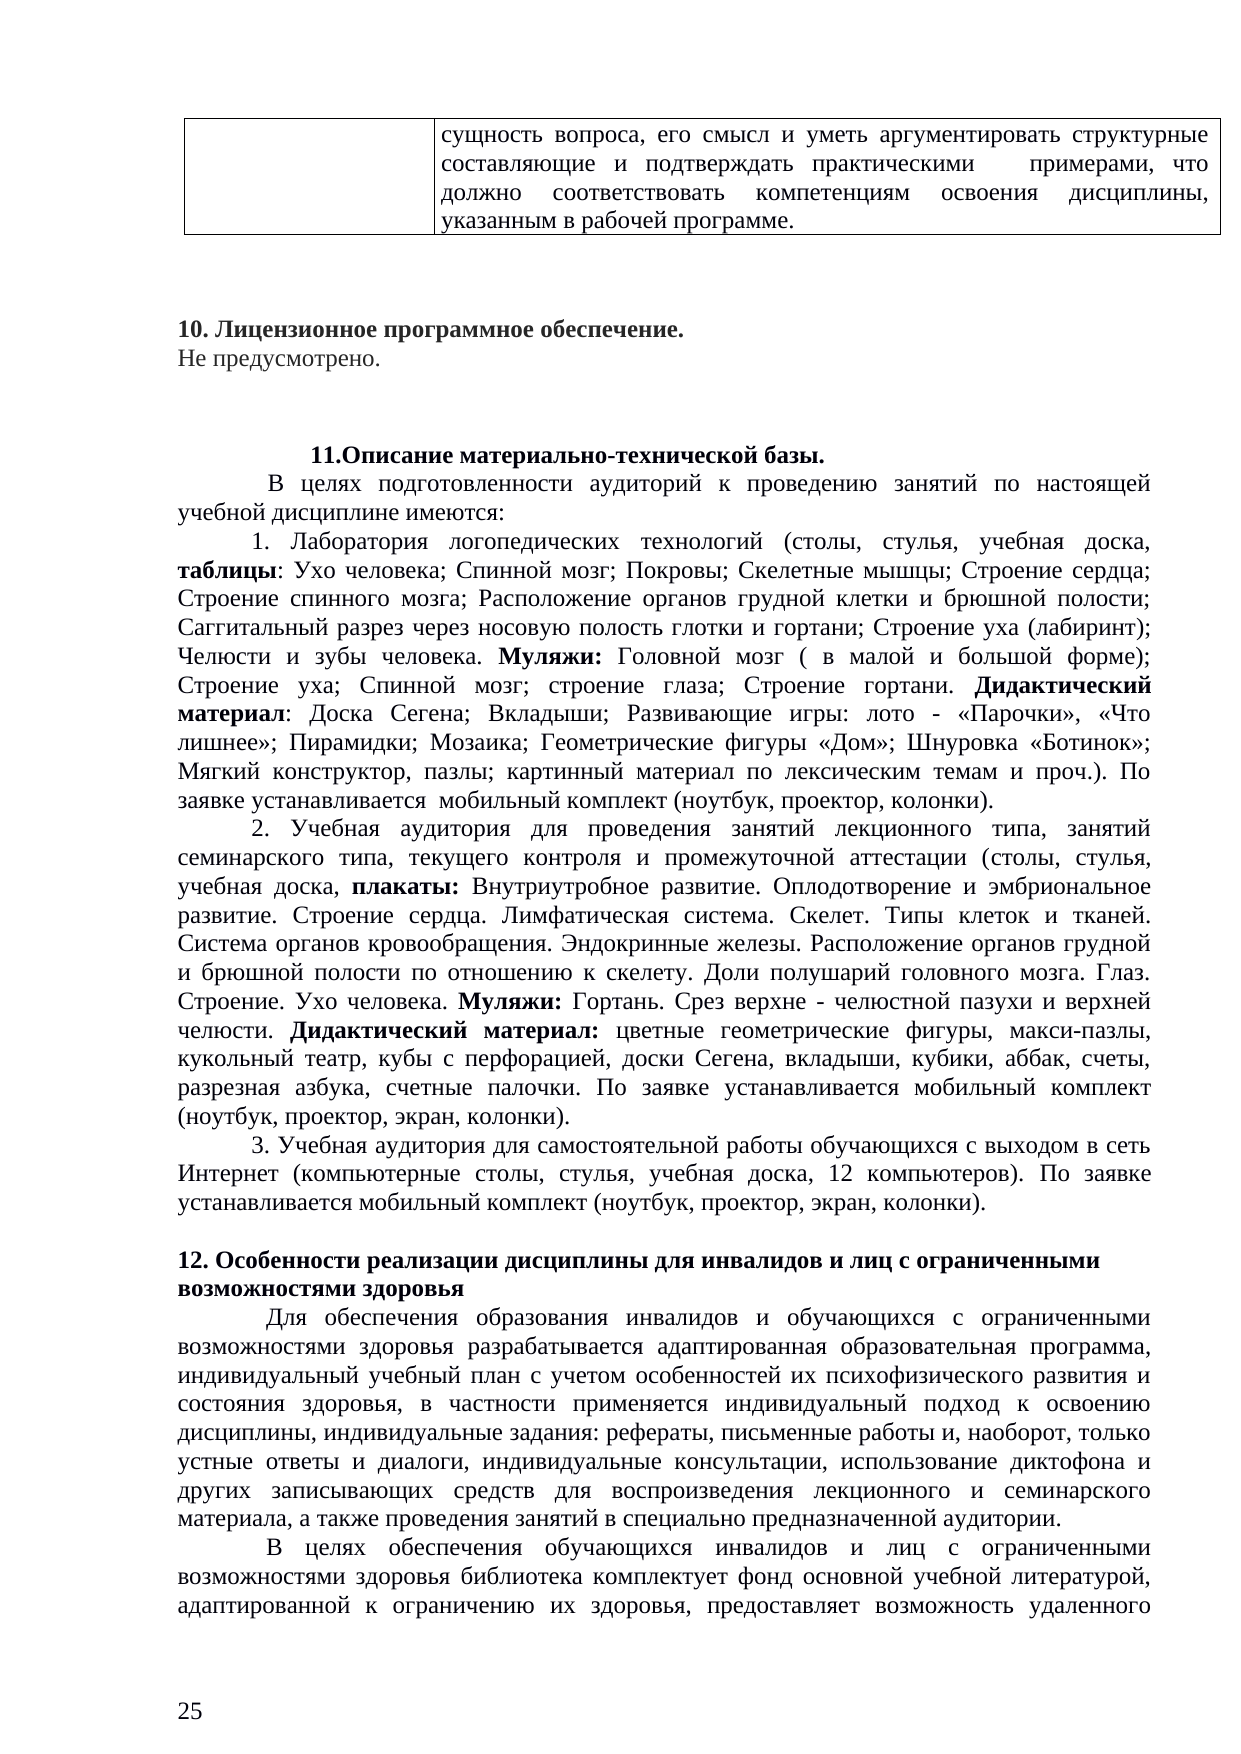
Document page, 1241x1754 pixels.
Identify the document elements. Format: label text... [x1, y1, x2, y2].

text 3. Учебная аудитория для самостоятельной работы обучающихся с выходом в сеть Интернет (компьютерные столы, стулья, учебная доска, 12 компьютеров). По заявке устанавливается мобильный комплект (ноутбук, проектор, экран, колонки). [177, 1130, 1152, 1216]
subtitle 12. Особенности реализации дисциплины для инвалидов и лиц с ограниченными возможностями здоровья [177, 1245, 1152, 1302]
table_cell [185, 119, 434, 234]
text 1. Лаборатория логопедических технологий (столы, стулья, учебная доска, таблицы: Ухо человека; Спинной мозг; Покровы; Скелетные мышцы; Строение сердца; Строение спинного мозга; Расположение органов грудной клетки и брюшной полости; Саггитальный разрез через носовую полость глотки и гортани; Строение уха (лабиринт); Челюсти и зубы человека. Муляжи: Головной мозг ( в малой и большой форме); Строение уха; Спинной мозг; строение глаза; Строение гортани. Дидактический материал: Доска Сегена; Вкладыши; Развивающие игры: лото - «Парочки», «Что лишнее»; Пирамидки; Мозаика; Геометрические фигуры «Дом»; Шнуровка «Ботинок»; Мягкий конструктор, пазлы; картинный материал по лексическим темам и проч.). По заявке устанавливается мобильный комплект (ноутбук, проектор, колонки). [177, 526, 1152, 813]
text Для обеспечения образования инвалидов и обучающихся с ограниченными возможностями здоровья разрабатывается адаптированная образовательная программа, индивидуальный учебный план с учетом особенностей их психофизического развития и состояния здоровья, в частности применяется индивидуальный подход к освоению дисциплины, индивидуальные задания: рефераты, письменные работы и, наоборот, только устные ответы и диалоги, индивидуальные консультации, использование диктофона и других записывающих средств для воспроизведения лекционного и семинарского материала, а также проведения занятий в специально предназначенной аудитории. [177, 1302, 1152, 1532]
text Не предусмотрено. [177, 343, 1152, 371]
subtitle 10. Лицензионное программное обеспечение. [177, 314, 1152, 343]
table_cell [435, 119, 1220, 234]
text 11.Описание материально-технической базы. [251, 440, 1152, 468]
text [177, 1532, 1152, 1618]
text 2. Учебная аудитория для проведения занятий лекционного типа, занятий семинарского типа, текущего контроля и промежуточной аттестации (столы, стулья, учебная доска, плакаты: Внутриутробное развитие. Оплодотворение и эмбриональное развитие. Строение сердца. Лимфатическая система. Скелет. Типы клеток и тканей. Система органов кровообращения. Эндокринные железы. Расположение органов грудной и брюшной полости по отношению к скелету. Доли полушарий головного мозга. Глаз. Строение. Ухо человека. Муляжи: Гортань. Срез верхне - челюстной пазухи и верхней челюсти. Дидактический материал: цветные геометрические фигуры, макси-пазлы, кукольный театр, кубы с перфорацией, доски Сегена, вкладыши, кубики, аббак, счеты, разрезная азбука, счетные палочки. По заявке устанавливается мобильный комплект (ноутбук, проектор, экран, колонки). [177, 813, 1152, 1130]
text В целях подготовленности аудиторий к проведению занятий по настоящей учебной дисциплине имеются: [177, 468, 1152, 526]
